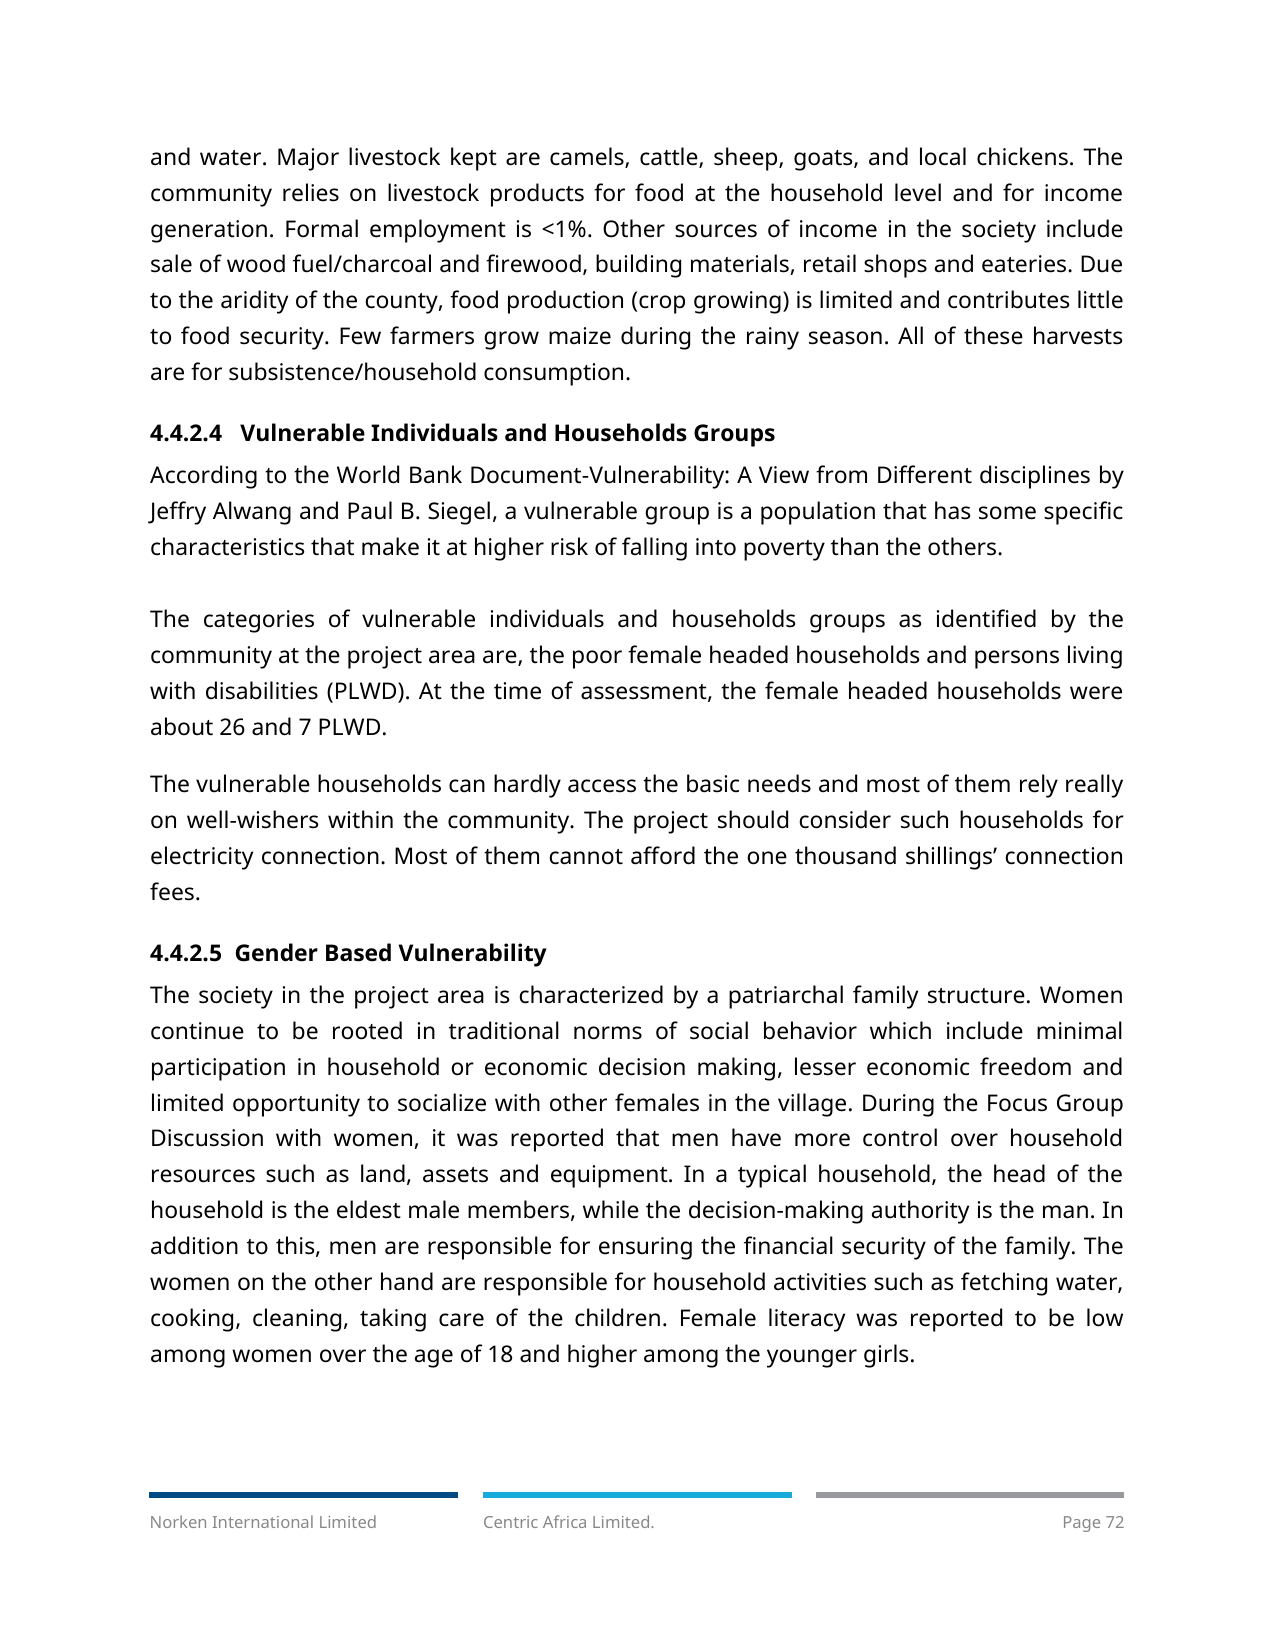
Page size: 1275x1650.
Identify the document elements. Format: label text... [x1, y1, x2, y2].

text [150, 141, 1125, 387]
text The society in the project area is characterized by a patriarchal family structure. Women continue to be rooted in traditional norms of social behavior which include minimal participation in household or economic decision making, lesser economic freedom and limited opportunity to socialize with other females in the village. During the Focus Group Discussion with women, it was reported that men have more control over household resources such as land, assets and equipment. In a typical household, the head of the household is the eldest male members, while the decision-making authority is the man. In addition to this, men are responsible for ensuring the financial security of the family. The women on the other hand are responsible for household activities such as fetching water, cooking, cleaning, taking care of the children. Female literacy was reported to be low among women over the age of 18 and higher among the younger girls. [150, 979, 1125, 1369]
text The categories of vulnerable individuals and households groups as identified by the community at the project area are, the poor female headed households and persons living with disabilities (PLWD). At the time of assessment, the female headed households were about 26 and 7 PLWD. [150, 603, 1125, 742]
text According to the World Bank Document-Vulnerability: A View from Different disciplines by Jeffry Alwang and Paul B. Siegel, a vulnerable group is a population that has some specific characteristics that make it at higher risk of falling into poverty than the others. [150, 459, 1125, 562]
text The vulnerable households can hardly access the basic needs and most of them rely really on well-wishers within the community. The project should consider such households for electricity connection. Most of them cannot afford the one thousand shillings’ connection fees. [150, 768, 1125, 907]
list Gender Based Vulnerability [150, 936, 1125, 968]
list Vulnerable Individuals and Households Groups [150, 417, 1125, 448]
